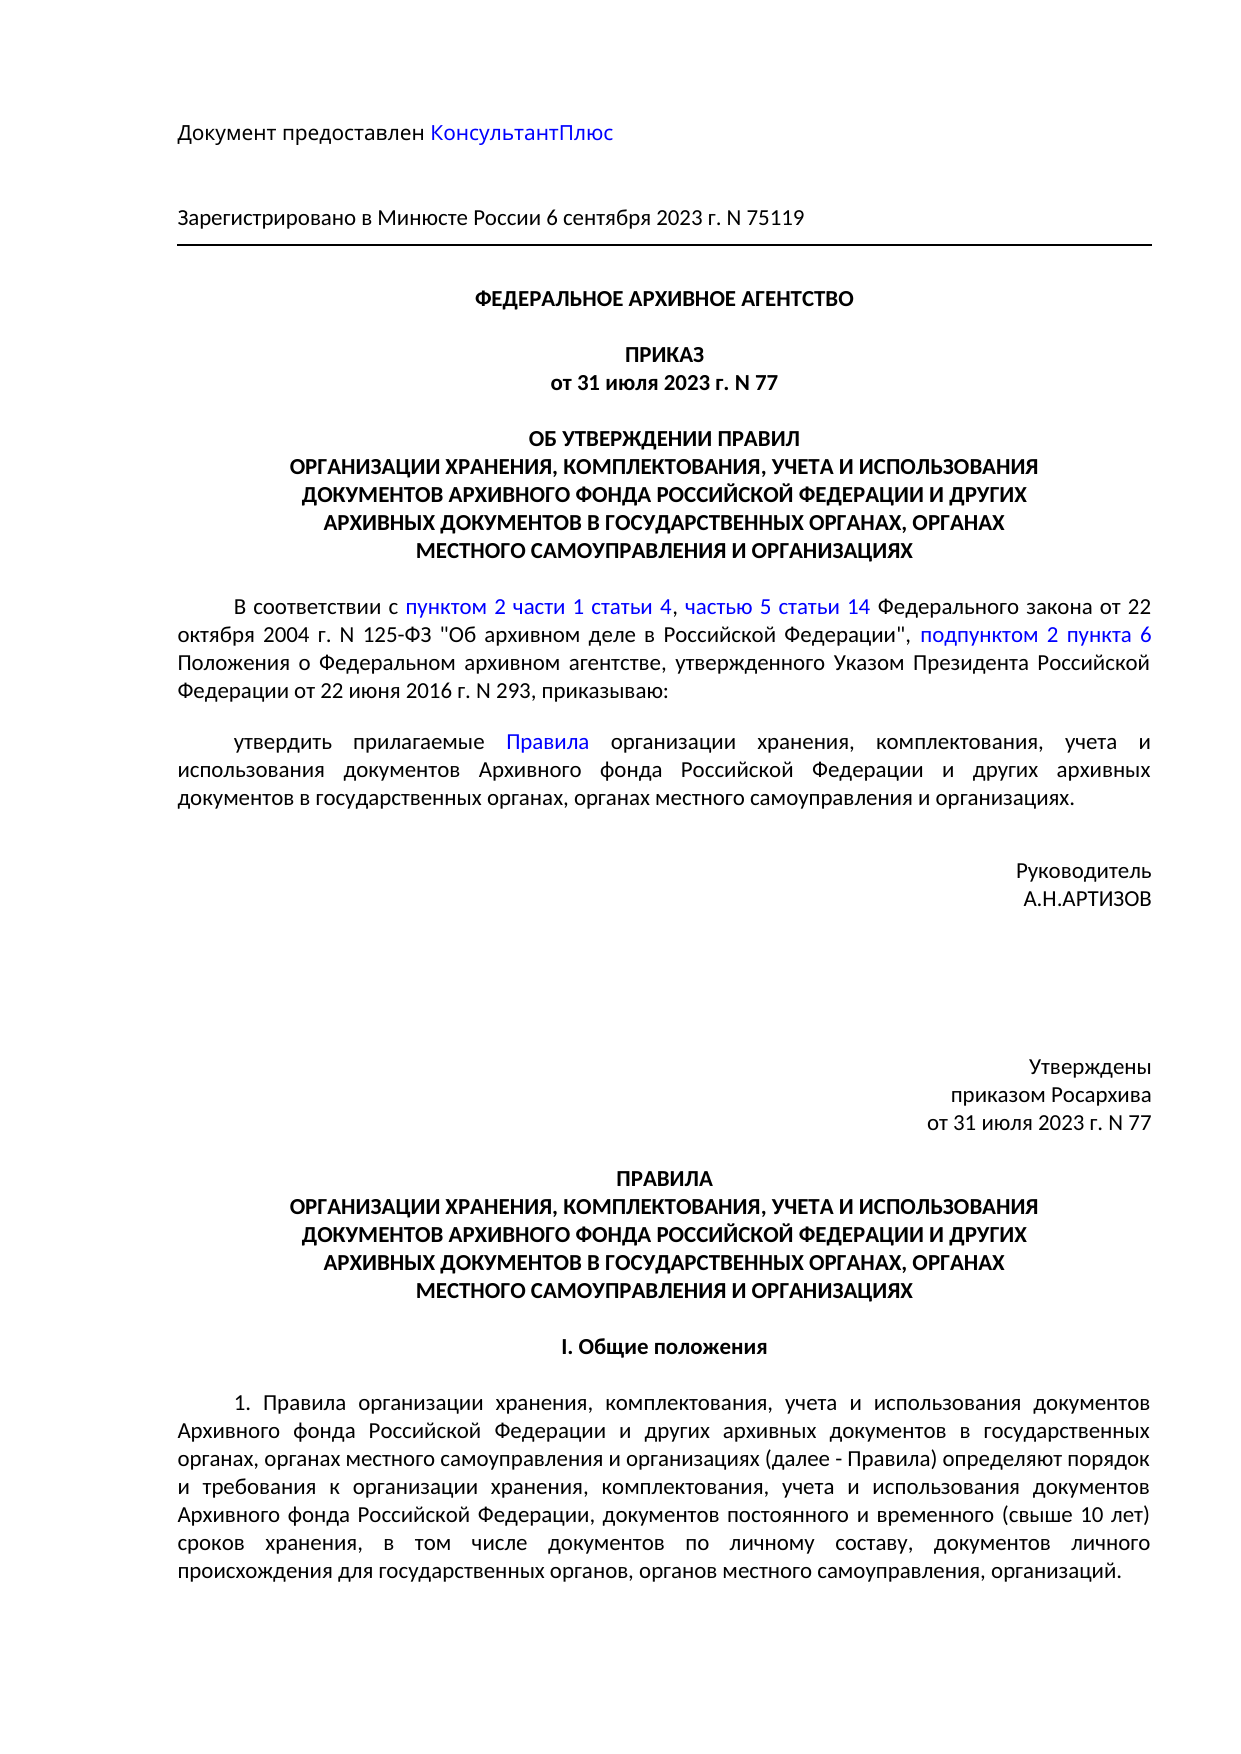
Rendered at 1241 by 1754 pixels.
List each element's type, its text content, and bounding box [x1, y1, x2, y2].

title ОБ УТВЕРЖДЕНИИ ПРАВИЛ [177, 424, 1152, 452]
title ДОКУМЕНТОВ АРХИВНОГО ФОНДА РОССИЙСКОЙ ФЕДЕРАЦИИ И ДРУГИХ [177, 1220, 1152, 1248]
title МЕСТНОГО САМОУПРАВЛЕНИЯ И ОРГАНИЗАЦИЯХ [177, 1276, 1152, 1304]
text Зарегистрировано в Минюсте России 6 сентября 2023 г. N 75119 [177, 203, 1152, 231]
title Документ предоставлен КонсультантПлюс [177, 118, 1152, 175]
title ОРГАНИЗАЦИИ ХРАНЕНИЯ, КОМПЛЕКТОВАНИЯ, УЧЕТА И ИСПОЛЬЗОВАНИЯ [177, 452, 1152, 480]
text Руководитель [177, 856, 1152, 884]
title ПРИКАЗ [177, 340, 1152, 368]
text приказом Росархива [177, 1080, 1152, 1108]
title ФЕДЕРАЛЬНОЕ АРХИВНОЕ АГЕНТСТВО [177, 284, 1152, 312]
title ДОКУМЕНТОВ АРХИВНОГО ФОНДА РОССИЙСКОЙ ФЕДЕРАЦИИ И ДРУГИХ [177, 480, 1152, 508]
title ОРГАНИЗАЦИИ ХРАНЕНИЯ, КОМПЛЕКТОВАНИЯ, УЧЕТА И ИСПОЛЬЗОВАНИЯ [177, 1192, 1152, 1220]
text А.Н.АРТИЗОВ [177, 884, 1152, 912]
title I. Общие положения [177, 1332, 1152, 1360]
title МЕСТНОГО САМОУПРАВЛЕНИЯ И ОРГАНИЗАЦИЯХ [177, 536, 1152, 564]
text утвердить прилагаемые Правила организации хранения, комплектования, учета и использования документов Архивного фонда Российской Федерации и других архивных документов в государственных органах, органах местного самоуправления и организациях. [177, 727, 1152, 811]
title ПРАВИЛА [177, 1164, 1152, 1192]
text 1. Правила организации хранения, комплектования, учета и использования документов Архивного фонда Российской Федерации и других архивных документов в государственных органах, органах местного самоуправления и организациях (далее - Правила) определяют порядок и требования к организации хранения, комплектования, учета и использования документов Архивного фонда Российской Федерации, документов постоянного и временного (свыше 10 лет) сроков хранения, в том числе документов по личному составу, документов личного происхождения для государственных органов, органов местного самоуправления, организаций. [177, 1388, 1152, 1584]
title АРХИВНЫХ ДОКУМЕНТОВ В ГОСУДАРСТВЕННЫХ ОРГАНАХ, ОРГАНАХ [177, 1248, 1152, 1276]
text от 31 июля 2023 г. N 77 [177, 1108, 1152, 1136]
title АРХИВНЫХ ДОКУМЕНТОВ В ГОСУДАРСТВЕННЫХ ОРГАНАХ, ОРГАНАХ [177, 508, 1152, 536]
title от 31 июля 2023 г. N 77 [177, 368, 1152, 396]
text В соответствии с пунктом 2 части 1 статьи 4, частью 5 статьи 14 Федерального закона от 22 октября 2004 г. N 125-ФЗ "Об архивном деле в Российской Федерации", подпунктом 2 пункта 6 Положения о Федеральном архивном агентстве, утвержденного Указом Президента Российской Федерации от 22 июня 2016 г. N 293, приказываю: [177, 592, 1152, 704]
text Утверждены [177, 1052, 1152, 1080]
